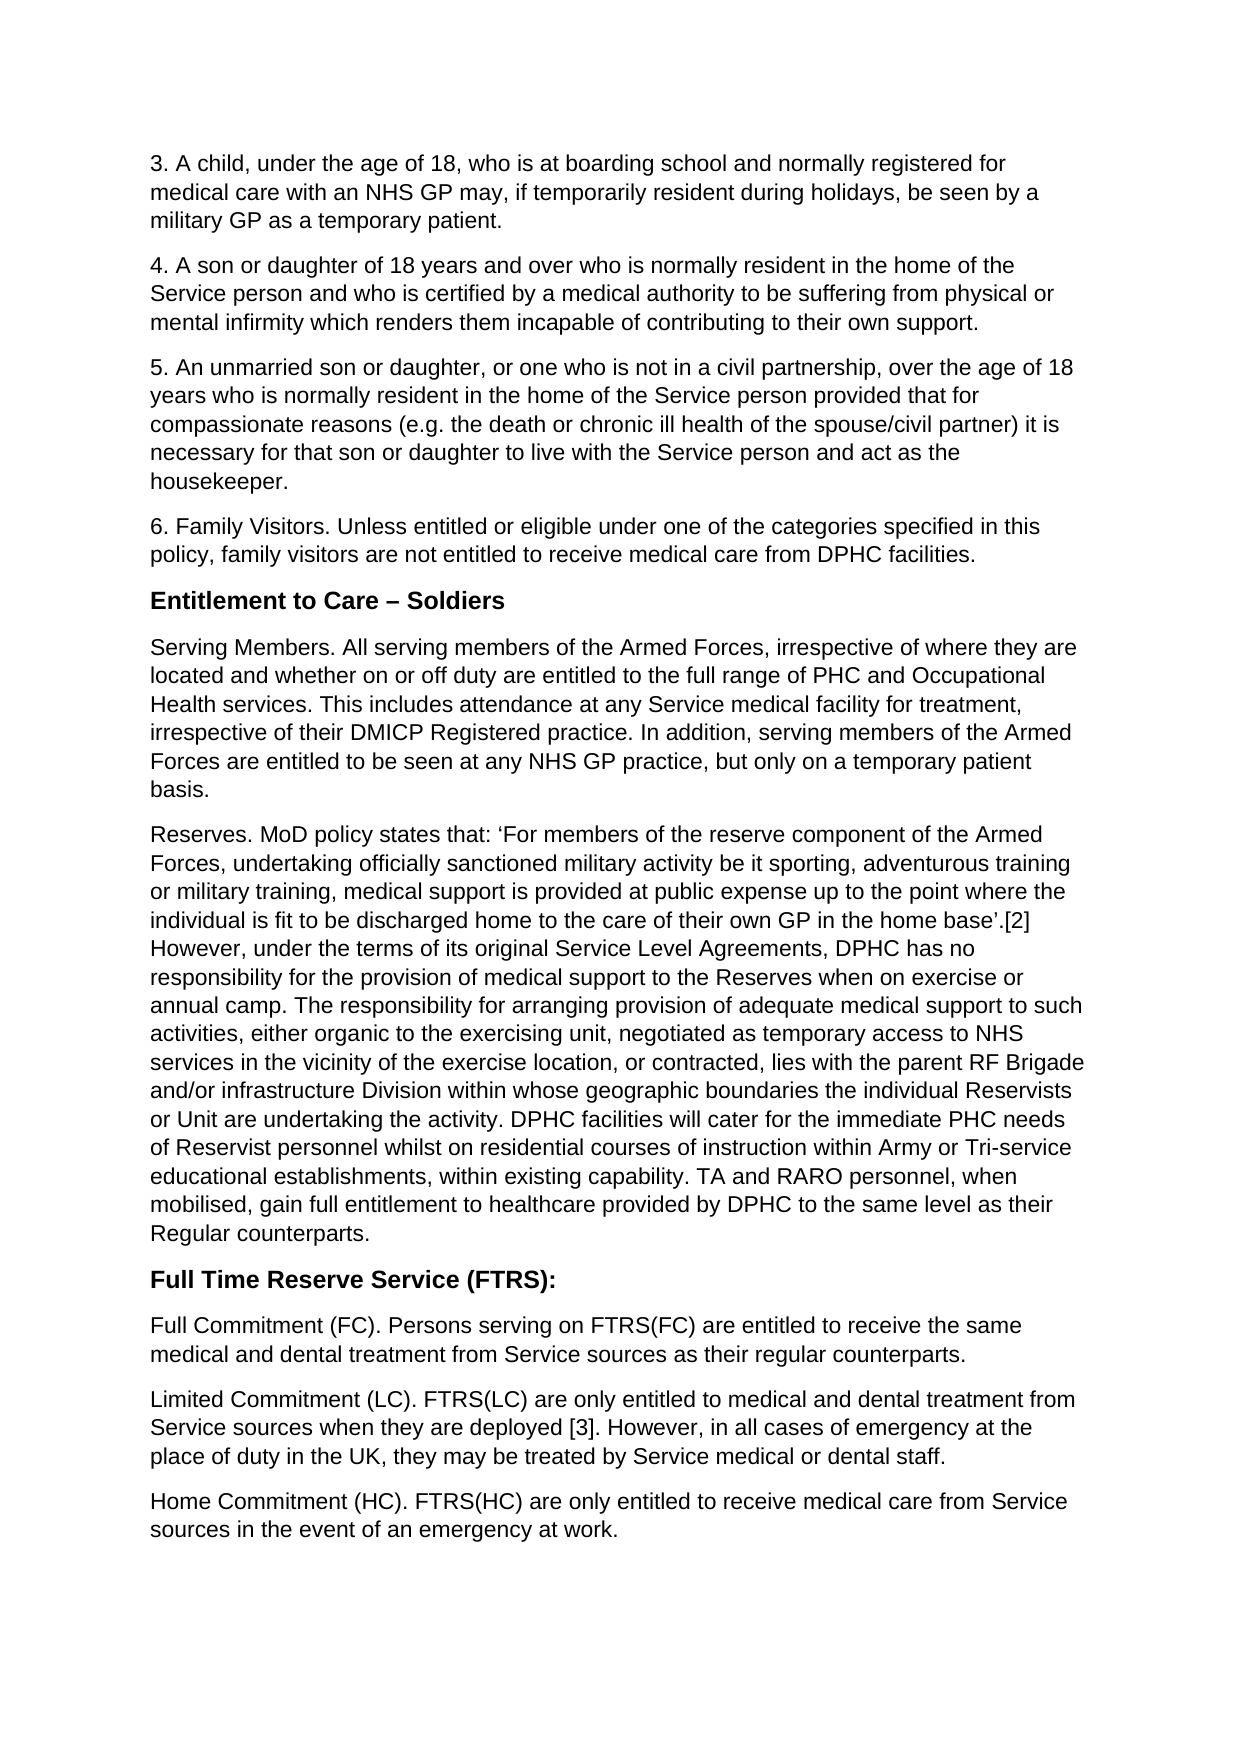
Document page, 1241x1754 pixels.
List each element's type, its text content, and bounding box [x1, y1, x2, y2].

text Serving Members. All serving members of the Armed Forces, irrespective of where they are located and whether on or off duty are entitled to the full range of PHC and Occupational Health services. This includes attendance at any Service medical facility for treatment, irrespective of their DMICP Registered practice. In addition, serving members of the Armed Forces are entitled to be seen at any NHS GP practice, but only on a temporary patient basis. [150, 634, 1090, 803]
text 5. An unmarried son or daughter, or one who is not in a civil partnership, over the age of 18 years who is normally resident in the home of the Service person provided that for compassionate reasons (e.g. the death or chronic ill health of the spouse/civil partner) it is necessary for that son or daughter to live with the Service person and act as the housekeeper. [150, 354, 1090, 494]
text Home Commitment (HC). FTRS(HC) are only entitled to receive medical care from Service sources in the event of an emergency at work. [150, 1488, 1090, 1543]
text Full Commitment (FC). Persons serving on FTRS(FC) are entitled to receive the same medical and dental treatment from Service sources as their regular counterparts. [150, 1312, 1090, 1367]
text 6. Family Visitors. Unless entitled or eligible under one of the categories specified in this policy, family visitors are not entitled to receive medical care from DPHC facilities. [150, 513, 1090, 568]
text Full Time Reserve Service (FTRS): [150, 1264, 1090, 1293]
text Entitlement to Care – Soldiers [150, 586, 1090, 615]
text Reserves. MoD policy states that: ‘For members of the reserve component of the Armed Forces, undertaking officially sanctioned military activity be it sporting, adventurous training or military training, medical support is provided at public expense up to the point where the individual is fit to be discharged home to the care of their own GP in the home base’.[2] However, under the terms of its original Service Level Agreements, DPHC has no responsibility for the provision of medical support to the Reserves when on exercise or annual camp. The responsibility for arranging provision of adequate medical support to such activities, either organic to the exercising unit, negotiated as temporary access to NHS services in the vicinity of the exercise location, or contracted, lies with the parent RF Brigade and/or infrastructure Division within whose geographic boundaries the individual Reservists or Unit are undertaking the activity. DPHC facilities will cater for the immediate PHC needs of Reservist personnel whilst on residential courses of instruction within Army or Tri-service educational establishments, within existing capability. TA and RARO personnel, when mobilised, gain full entitlement to healthcare provided by DPHC to the same level as their Regular counterparts. [150, 821, 1090, 1246]
text Limited Commitment (LC). FTRS(LC) are only entitled to medical and dental treatment from Service sources when they are deployed [3]. However, in all cases of emergency at the place of duty in the UK, they may be treated by Service medical or dental staff. [150, 1386, 1090, 1469]
text 3. A child, under the age of 18, who is at boarding school and normally registered for medical care with an NHS GP may, if temporarily resident during holidays, be seen by a military GP as a temporary patient. [150, 150, 1090, 233]
text 4. A son or daughter of 18 years and over who is normally resident in the home of the Service person and who is certified by a medical authority to be suffering from physical or mental infirmity which renders them incapable of contributing to their own support. [150, 252, 1090, 335]
